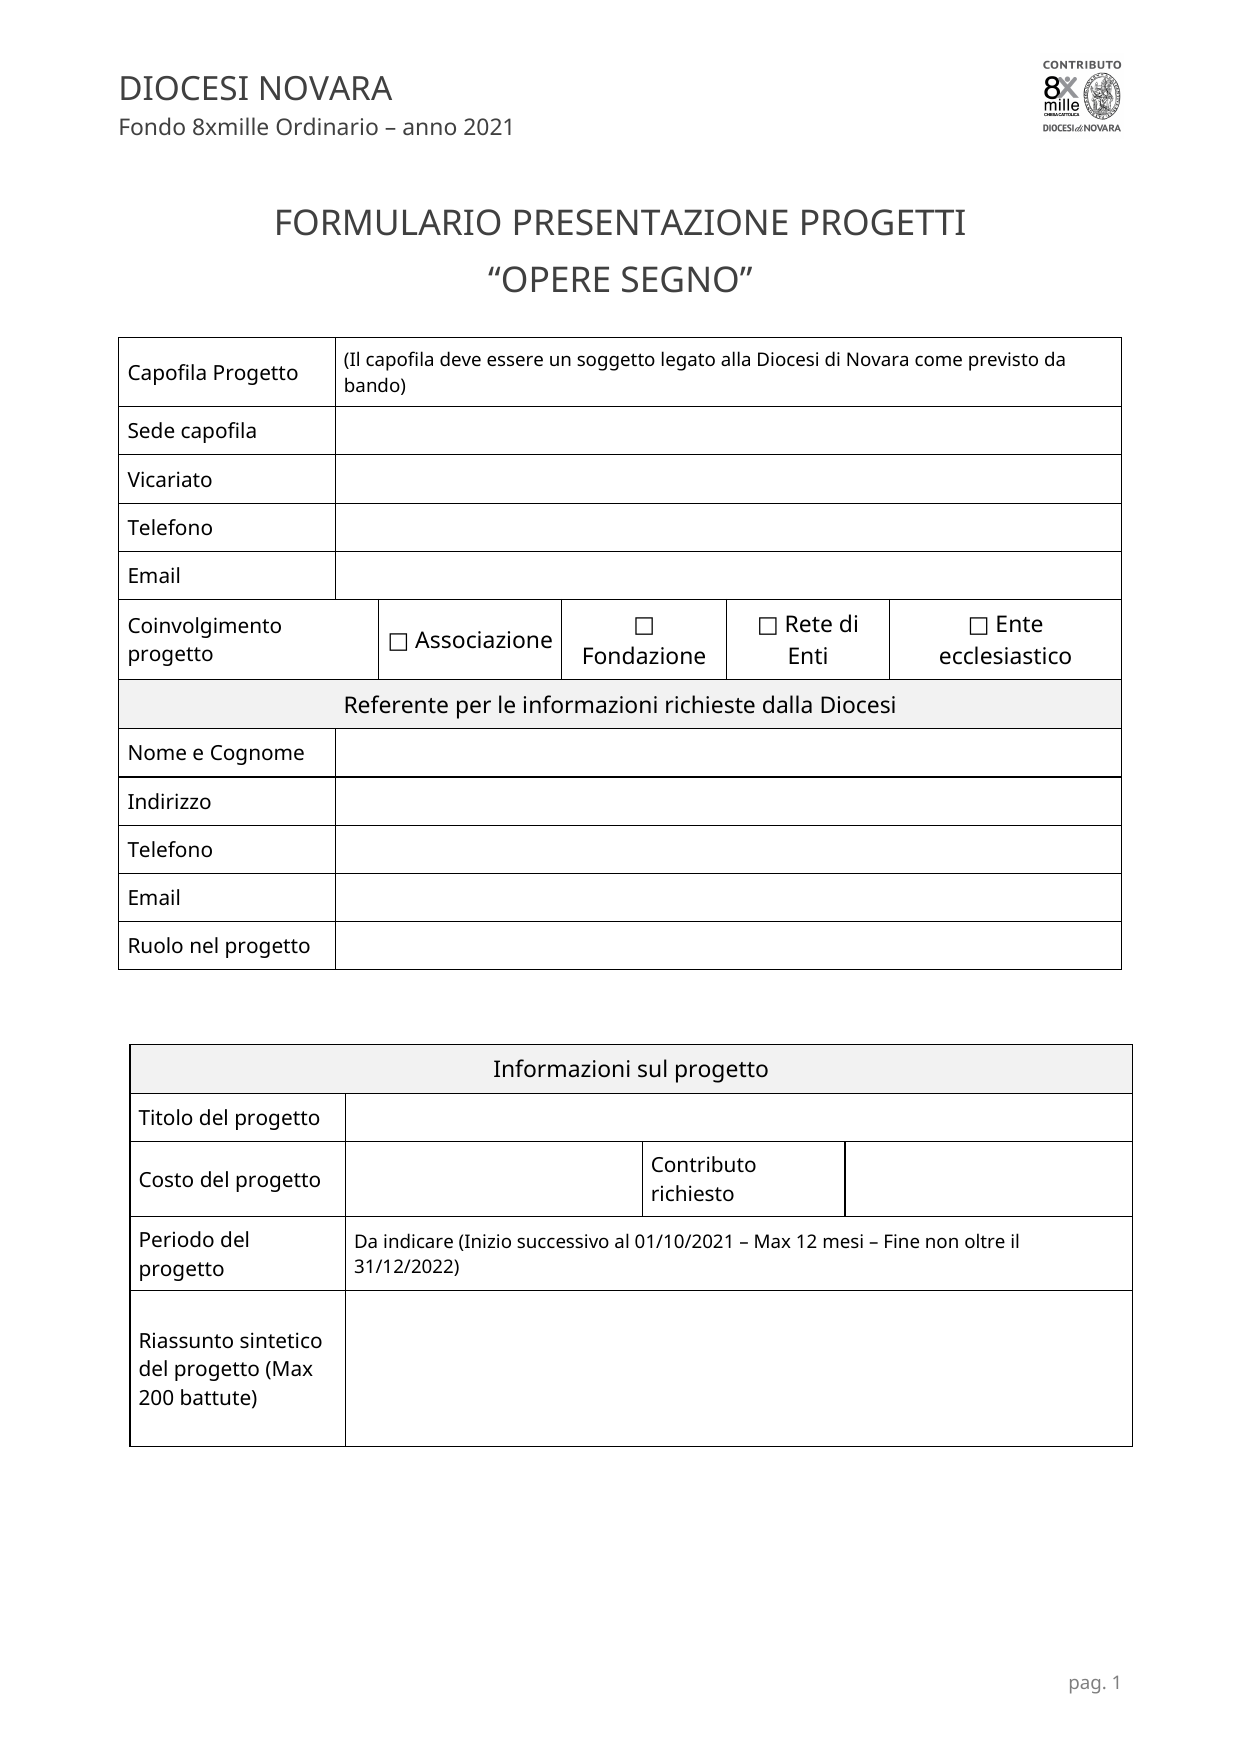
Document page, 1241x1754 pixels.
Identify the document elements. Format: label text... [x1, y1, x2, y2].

table_cell Costo del progetto [131, 1142, 345, 1216]
table_cell Telefono [119, 504, 335, 551]
table_cell [336, 552, 1121, 599]
table_cell Ruolo nel progetto [119, 922, 335, 969]
table_cell Email [119, 874, 335, 921]
table_cell Da indicare (Inizio successivo al 01/10/2021 – Max 12 mesi – Fine non oltre il 31/12/2022) [346, 1217, 1132, 1290]
table_cell Riassunto sintetico del progetto (Max 200 battute) [131, 1291, 345, 1446]
table_cell □ Associazione [379, 600, 561, 679]
table_header Capofila Progetto [119, 338, 335, 406]
table_cell [336, 729, 1121, 776]
table_cell □ Ente ecclesiastico [890, 600, 1121, 679]
table_cell Vicariato [119, 455, 335, 502]
table_cell Sede capofila [119, 407, 335, 454]
table_header (Il capofila deve essere un soggetto legato alla Diocesi di Novara come previsto da bando) [336, 338, 1121, 406]
table_header Informazioni sul progetto [131, 1045, 1132, 1093]
text FORMULARIO PRESENTAZIONE PROGETTI [118, 197, 1122, 245]
table_cell □ Rete di Enti [727, 600, 889, 679]
table_cell [336, 455, 1121, 502]
picture [1039, 53, 1124, 139]
table_cell Indirizzo [119, 778, 335, 824]
table_cell [336, 778, 1121, 824]
table_cell [336, 922, 1121, 969]
table_cell Coinvolgimento progetto [119, 600, 378, 679]
table_cell Email [119, 552, 335, 599]
table_cell [336, 826, 1121, 873]
table_cell Periodo del progetto [131, 1217, 345, 1290]
table_cell Referente per le informazioni richieste dalla Diocesi [119, 680, 1121, 728]
table_cell Telefono [119, 826, 335, 873]
text “OPERE SEGNO” [118, 255, 1122, 303]
table_cell [336, 874, 1121, 921]
table_cell [346, 1291, 1132, 1446]
table_cell Nome e Cognome [119, 729, 335, 776]
table_cell Contributo richiesto [643, 1142, 844, 1216]
table_cell [336, 504, 1121, 551]
table_cell [336, 407, 1121, 454]
table_cell □ Fondazione [562, 600, 726, 679]
table_cell [346, 1094, 1132, 1141]
table_cell Titolo del progetto [131, 1094, 345, 1141]
table_cell [346, 1142, 642, 1216]
table_cell [846, 1142, 1132, 1216]
